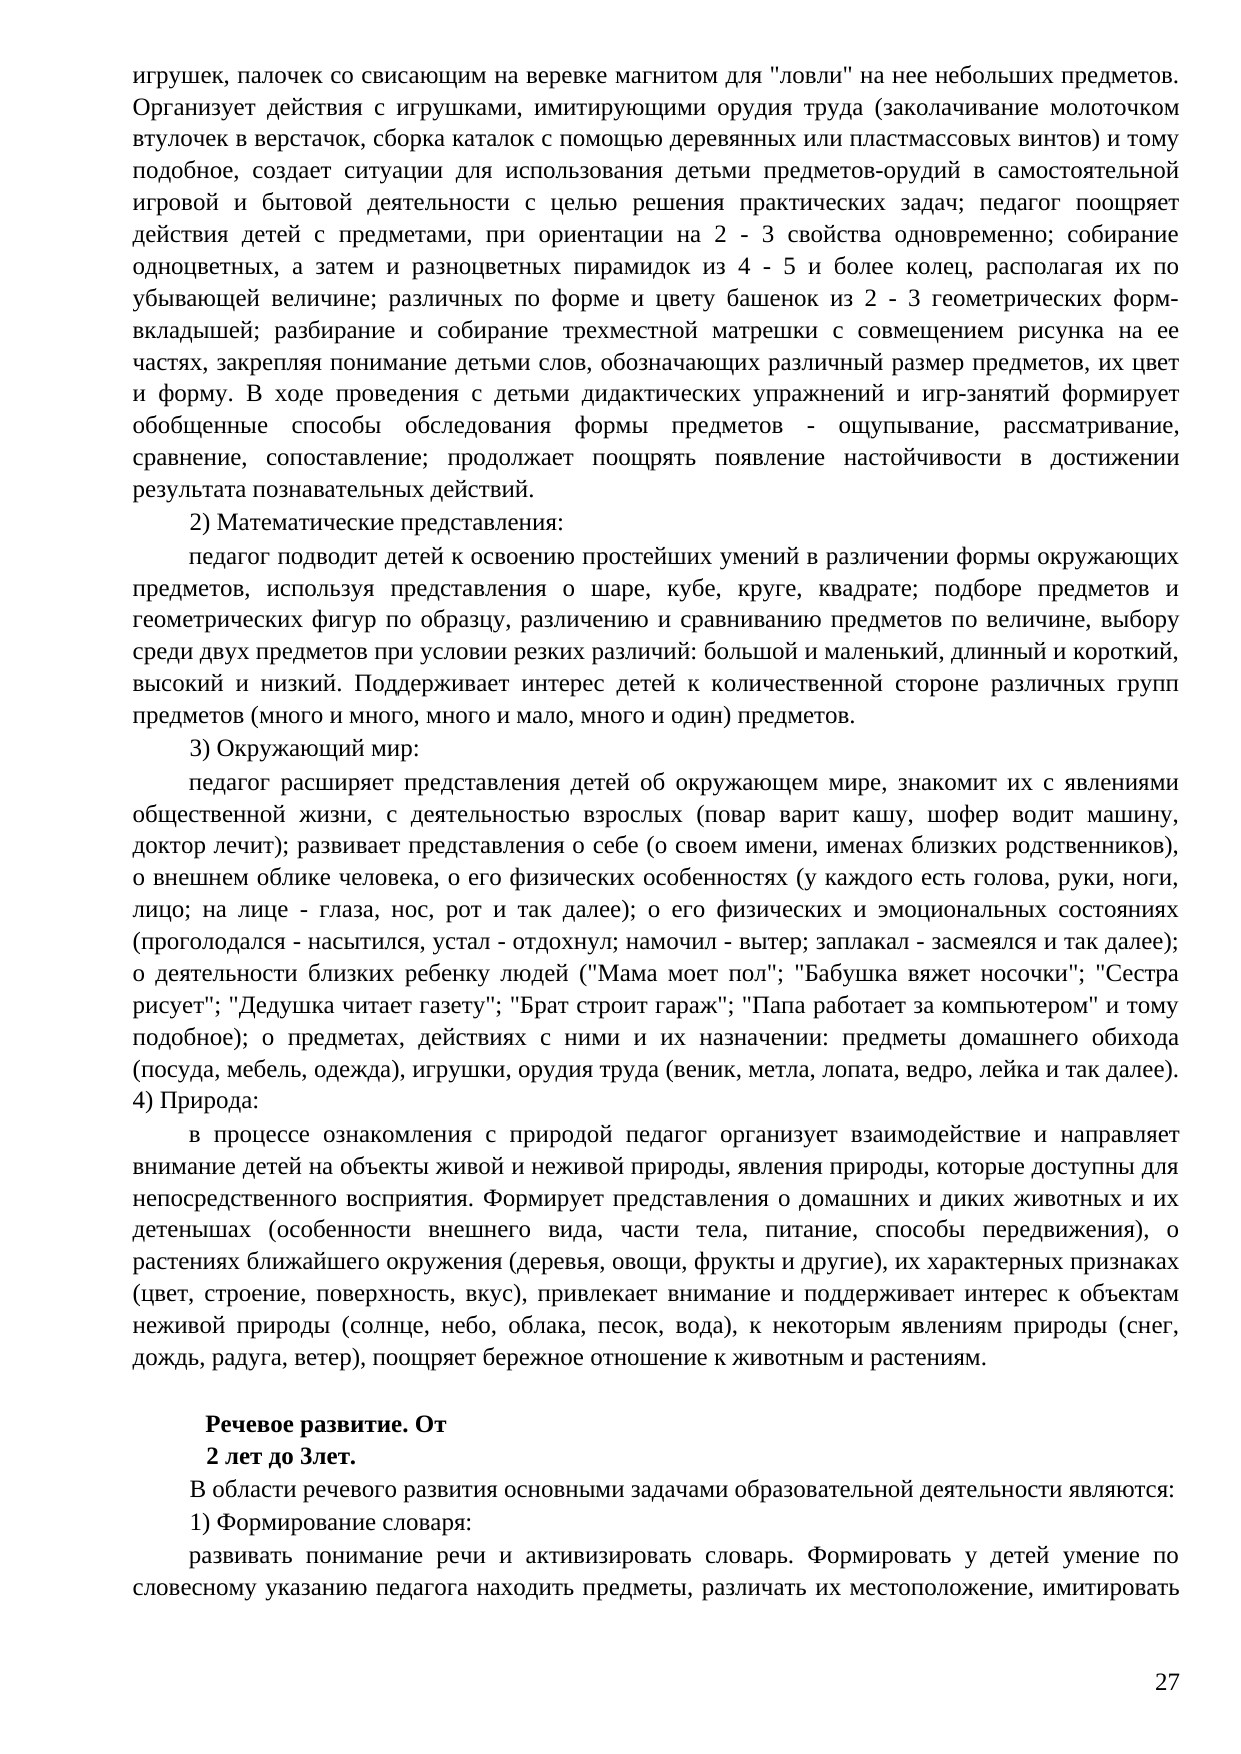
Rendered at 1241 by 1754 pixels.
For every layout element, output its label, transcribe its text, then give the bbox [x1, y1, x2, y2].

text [132, 1541, 1180, 1601]
text В области речевого развития основными задачами образовательной деятельности являются: [189, 1474, 1180, 1503]
text Речевое развитие. От 2 лет до 3лет. [205, 1409, 447, 1470]
list Окружающий мир: [189, 733, 1180, 762]
text педагог расширяет представления детей об окружающем мире, знакомит их с явлениями общественной жизни, с деятельностью взрослых (повар варит кашу, шофер водит машину, доктор лечит); развивает представления о себе (о своем имени, именах близких родственников), о внешнем облике человека, о его физических особенностях (у каждого есть голова, руки, ноги, лицо; на лице - глаза, нос, рот и так далее); о его физических и эмоциональных состояниях (проголодался - насытился, устал - отдохнул; намочил - вытер; заплакал - засмеялся и так далее); о деятельности близких ребенку людей ("Мама моет пол"; "Бабушка вяжет носочки"; "Сестра рисует"; "Дедушка читает газету"; "Брат строит гараж"; "Папа работает за компьютером" и тому подобное); о предметах, действиях с ними и их назначении: предметы домашнего обихода (посуда, мебель, одежда), игрушки, орудия труда (веник, метла, лопата, ведро, лейка и так далее). 4) Природа: [132, 767, 1180, 1114]
list Математические представления: [189, 507, 1180, 536]
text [132, 60, 1180, 503]
list Формирование словаря: [189, 1507, 1180, 1536]
text педагог подводит детей к освоению простейших умений в различении формы окружающих предметов, используя представления о шаре, кубе, круге, квадрате; подборе предметов и геометрических фигур по образцу, различению и сравниванию предметов по величине, выбору среди двух предметов при условии резких различий: большой и маленький, длинный и короткий, высокий и низкий. Поддерживает интерес детей к количественной стороне различных групп предметов (много и много, много и мало, много и один) предметов. [132, 541, 1180, 729]
text в процессе ознакомления с природой педагог организует взаимодействие и направляет внимание детей на объекты живой и неживой природы, явления природы, которые доступны для непосредственного восприятия. Формирует представления о домашних и диких животных и их детенышах (особенности внешнего вида, части тела, питание, способы передвижения), о растениях ближайшего окружения (деревья, овощи, фрукты и другие), их характерных признаках (цвет, строение, поверхность, вкус), привлекает внимание и поддерживает интерес к объектам неживой природы (солнце, небо, облака, песок, вода), к некоторым явлениям природы (снег, дождь, радуга, ветер), поощряет бережное отношение к животным и растениям. [132, 1119, 1180, 1371]
